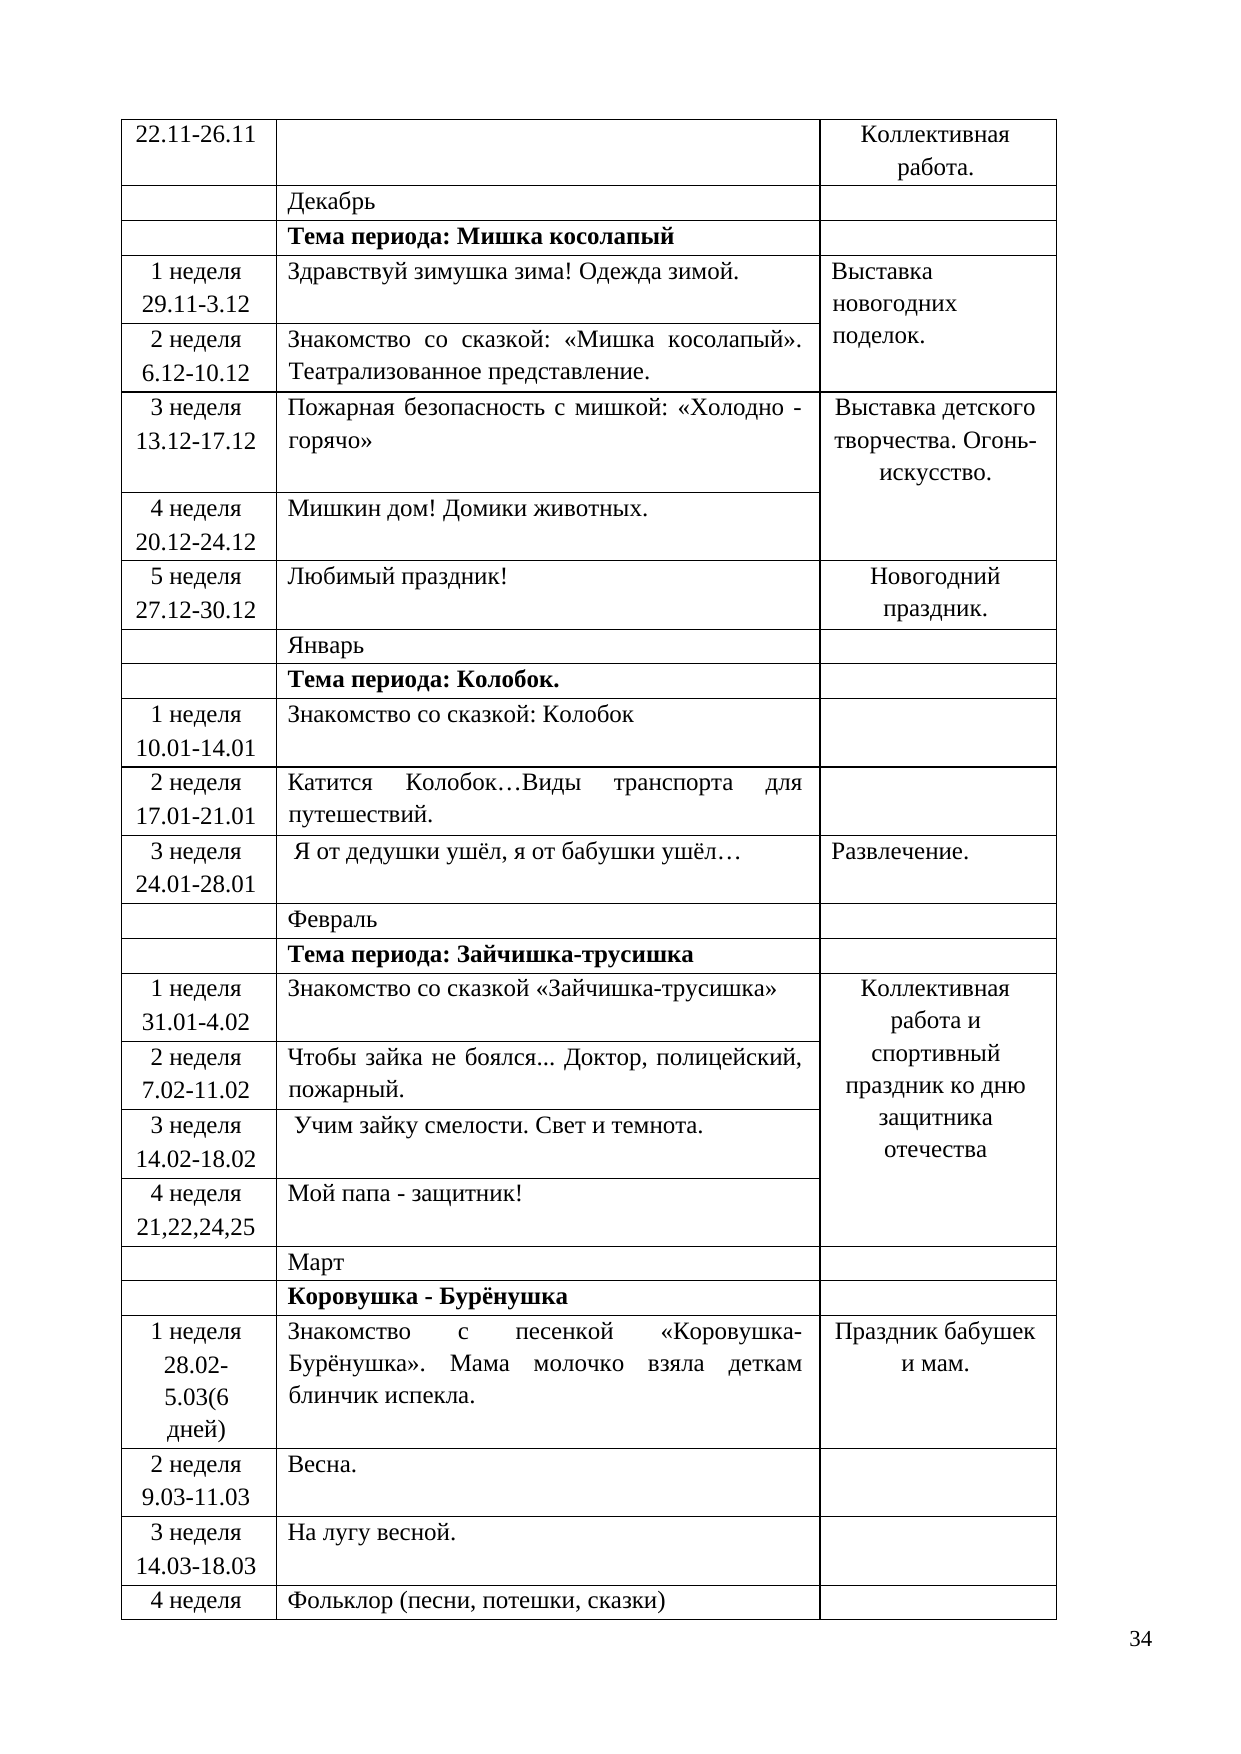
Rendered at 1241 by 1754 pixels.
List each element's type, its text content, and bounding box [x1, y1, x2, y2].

table_cell Праздник бабушек и мам. [821, 1316, 1056, 1448]
table_cell 1 неделя 31.01-4.02 [122, 974, 276, 1041]
table_cell 1 неделя 28.02-5.03(6 дней) [122, 1316, 276, 1448]
table_cell [122, 1281, 276, 1315]
table_cell [122, 221, 276, 255]
table_cell Знакомство с песенкой «Коровушка-Бурёнушка». Мама молочко взяла деткам блинчик испекла. [277, 1316, 819, 1448]
table_cell [122, 630, 276, 663]
table_cell Тема периода: Зайчишка-трусишка [277, 939, 819, 972]
table_cell Я от дедушки ушёл, я от бабушки ушёл… [277, 836, 819, 903]
table_cell [821, 1517, 1056, 1584]
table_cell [122, 120, 276, 185]
table_cell Чтобы зайка не боялся... Доктор, полицейский, пожарный. [277, 1042, 819, 1109]
table_cell 5 неделя 27.12-30.12 [122, 561, 276, 629]
table_cell [821, 1281, 1056, 1315]
table_cell Мой папа - защитник! [277, 1179, 819, 1246]
table_cell Декабрь [277, 186, 819, 220]
table_cell Тема периода: Мишка косолапый [277, 221, 819, 255]
table_cell [821, 699, 1056, 766]
table_cell На лугу весной. [277, 1517, 819, 1584]
table_cell [821, 221, 1056, 255]
table_cell Январь [277, 630, 819, 663]
table_cell 4 неделя 21,22,24,25 [122, 1179, 276, 1246]
table_cell [821, 768, 1056, 835]
table_cell Выставка детского творчества. Огонь- искусство. [821, 393, 1056, 560]
table_cell 1 неделя 29.11-3.12 [122, 256, 276, 323]
table_cell Пожарная безопасность с мишкой: «Холодно - горячо» [277, 393, 819, 492]
table_cell Знакомство со сказкой: Колобок [277, 699, 819, 766]
table_cell [821, 630, 1056, 663]
table_cell [122, 1247, 276, 1280]
table_cell Учим зайку смелости. Свет и темнота. [277, 1110, 819, 1177]
table_cell 3 неделя 24.01-28.01 [122, 836, 276, 903]
table_cell [122, 939, 276, 972]
table_cell Март [277, 1247, 819, 1280]
table_cell Весна. [277, 1449, 819, 1516]
table_cell Коровушка - Бурёнушка [277, 1281, 819, 1315]
table_cell Катится Колобок…Виды транспорта для путешествий. [277, 768, 819, 835]
table_cell Коллективная работа и спортивный праздник ко дню защитника отечества [821, 974, 1056, 1246]
table_cell Февраль [277, 904, 819, 938]
table_cell Развлечение. [821, 836, 1056, 903]
table_cell [821, 1449, 1056, 1516]
table_cell 2 неделя 6.12-10.12 [122, 324, 276, 391]
table_cell 2 неделя 17.01-21.01 [122, 768, 276, 835]
table_cell Новогодний праздник. [821, 561, 1056, 629]
table_cell 3 неделя 14.02-18.02 [122, 1110, 276, 1177]
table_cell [277, 1586, 819, 1619]
table_cell Знакомство со сказкой «Зайчишка-трусишка» [277, 974, 819, 1041]
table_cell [821, 120, 1056, 185]
table_cell [821, 186, 1056, 220]
table_cell [821, 1586, 1056, 1619]
table_cell 1 неделя 10.01-14.01 [122, 699, 276, 766]
table_cell [821, 904, 1056, 938]
table_cell Мишкин дом! Домики животных. [277, 493, 819, 560]
table_cell Любимый праздник! [277, 561, 819, 629]
table_cell Выставка новогодних поделок. [821, 256, 1056, 391]
table_cell Знакомство со сказкой: «Мишка косолапый». Театрализованное представление. [277, 324, 819, 391]
table_cell [122, 186, 276, 220]
table_cell [821, 664, 1056, 698]
table_cell 3 неделя 14.03-18.03 [122, 1517, 276, 1584]
table_cell Тема периода: Колобок. [277, 664, 819, 698]
table_cell 2 неделя 7.02-11.02 [122, 1042, 276, 1109]
table_cell [821, 1247, 1056, 1280]
table_cell Здравствуй зимушка зима! Одежда зимой. [277, 256, 819, 323]
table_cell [122, 1586, 276, 1619]
table_cell [122, 664, 276, 698]
table_cell 4 неделя 20.12-24.12 [122, 493, 276, 560]
table_cell [821, 939, 1056, 972]
table_cell [122, 904, 276, 938]
table_cell 3 неделя 13.12-17.12 [122, 393, 276, 492]
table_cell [277, 120, 819, 185]
table_cell 2 неделя 9.03-11.03 [122, 1449, 276, 1516]
